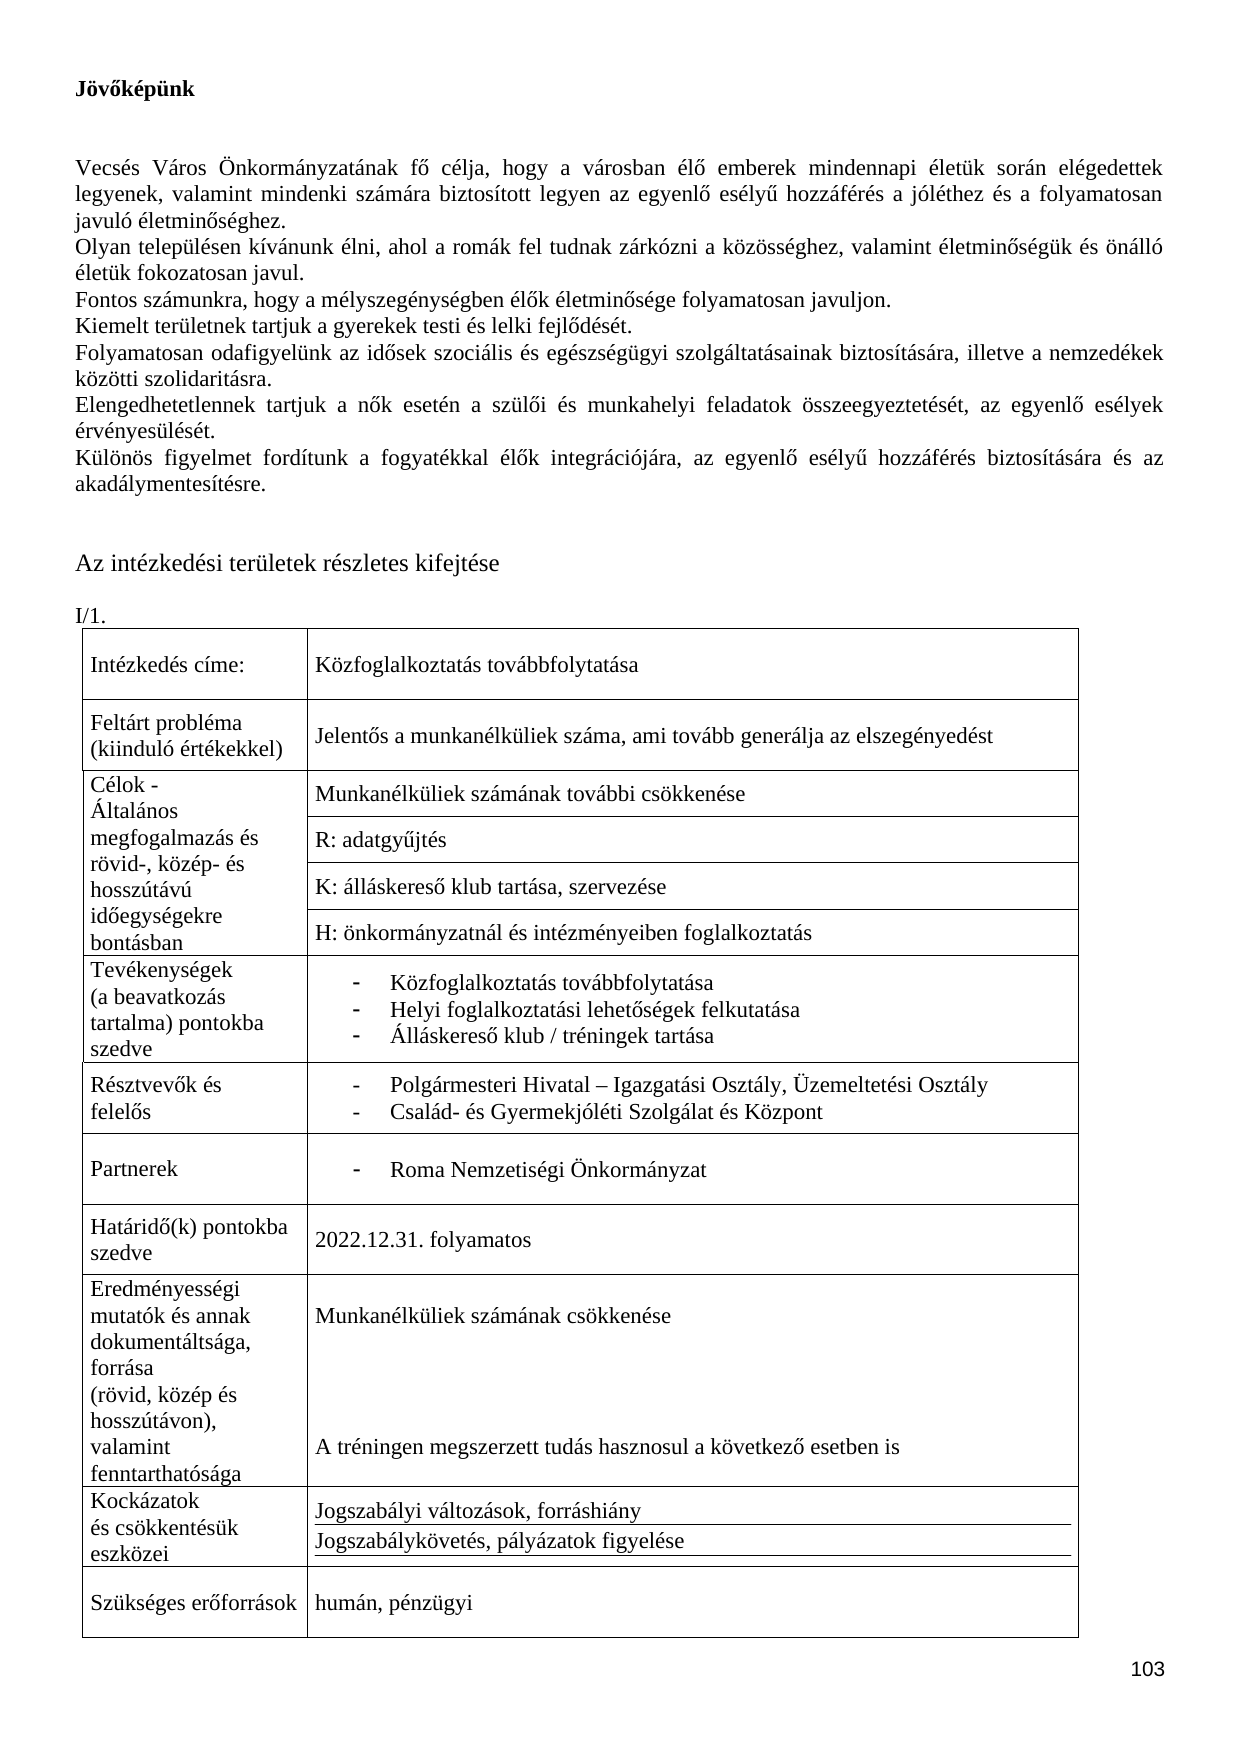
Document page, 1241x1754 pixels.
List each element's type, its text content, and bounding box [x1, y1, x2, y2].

text Olyan településen kívánunk élni, ahol a romák fel tudnak zárkózni a közösséghez, valamint életminőségük és önálló életük fokozatosan javul. [75, 233, 1165, 286]
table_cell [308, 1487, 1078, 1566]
text Jövőképünk [75, 75, 1165, 101]
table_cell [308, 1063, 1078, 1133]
text Különös figyelmet fordítunk a fogyatékkal élők integrációjára, az egyenlő esélyű hozzáférés biztosítására és az akadálymentesítésre. [75, 444, 1165, 497]
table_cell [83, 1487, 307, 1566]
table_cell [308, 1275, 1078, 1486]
subtitle Az intézkedési területek részletes kifejtése [75, 548, 1165, 577]
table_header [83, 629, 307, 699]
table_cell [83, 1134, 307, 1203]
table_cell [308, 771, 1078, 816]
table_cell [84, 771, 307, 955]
text Fontos számunkra, hogy a mélyszegénységben élők életminősége folyamatosan javuljon. [75, 286, 1165, 312]
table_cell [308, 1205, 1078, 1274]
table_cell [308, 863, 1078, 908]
text Kiemelt területnek tartjuk a gyerekek testi és lelki fejlődését. [75, 312, 1165, 338]
text Vecsés Város Önkormányzatának fő célja, hogy a városban élő emberek mindennapi életük során elégedettek legyenek, valamint mindenki számára biztosított legyen az egyenlő esélyű hozzáférés a jóléthez és a folyamatosan javuló életminőséghez. [75, 154, 1165, 233]
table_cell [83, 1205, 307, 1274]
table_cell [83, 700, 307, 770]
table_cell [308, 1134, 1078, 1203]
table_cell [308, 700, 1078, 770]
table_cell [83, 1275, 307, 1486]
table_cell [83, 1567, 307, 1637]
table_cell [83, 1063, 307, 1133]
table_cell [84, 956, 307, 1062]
text Elengedhetetlennek tartjuk a nők esetén a szülői és munkahelyi feladatok összeegyeztetését, az egyenlő esélyek érvényesülését. [75, 391, 1165, 444]
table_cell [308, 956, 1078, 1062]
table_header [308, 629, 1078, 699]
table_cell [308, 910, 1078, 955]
text Folyamatosan odafigyelünk az idősek szociális és egészségügyi szolgáltatásainak biztosítására, illetve a nemzedékek közötti szolidaritásra. [75, 338, 1165, 391]
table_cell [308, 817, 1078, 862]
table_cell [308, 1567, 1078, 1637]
text I/1. [75, 602, 1165, 628]
